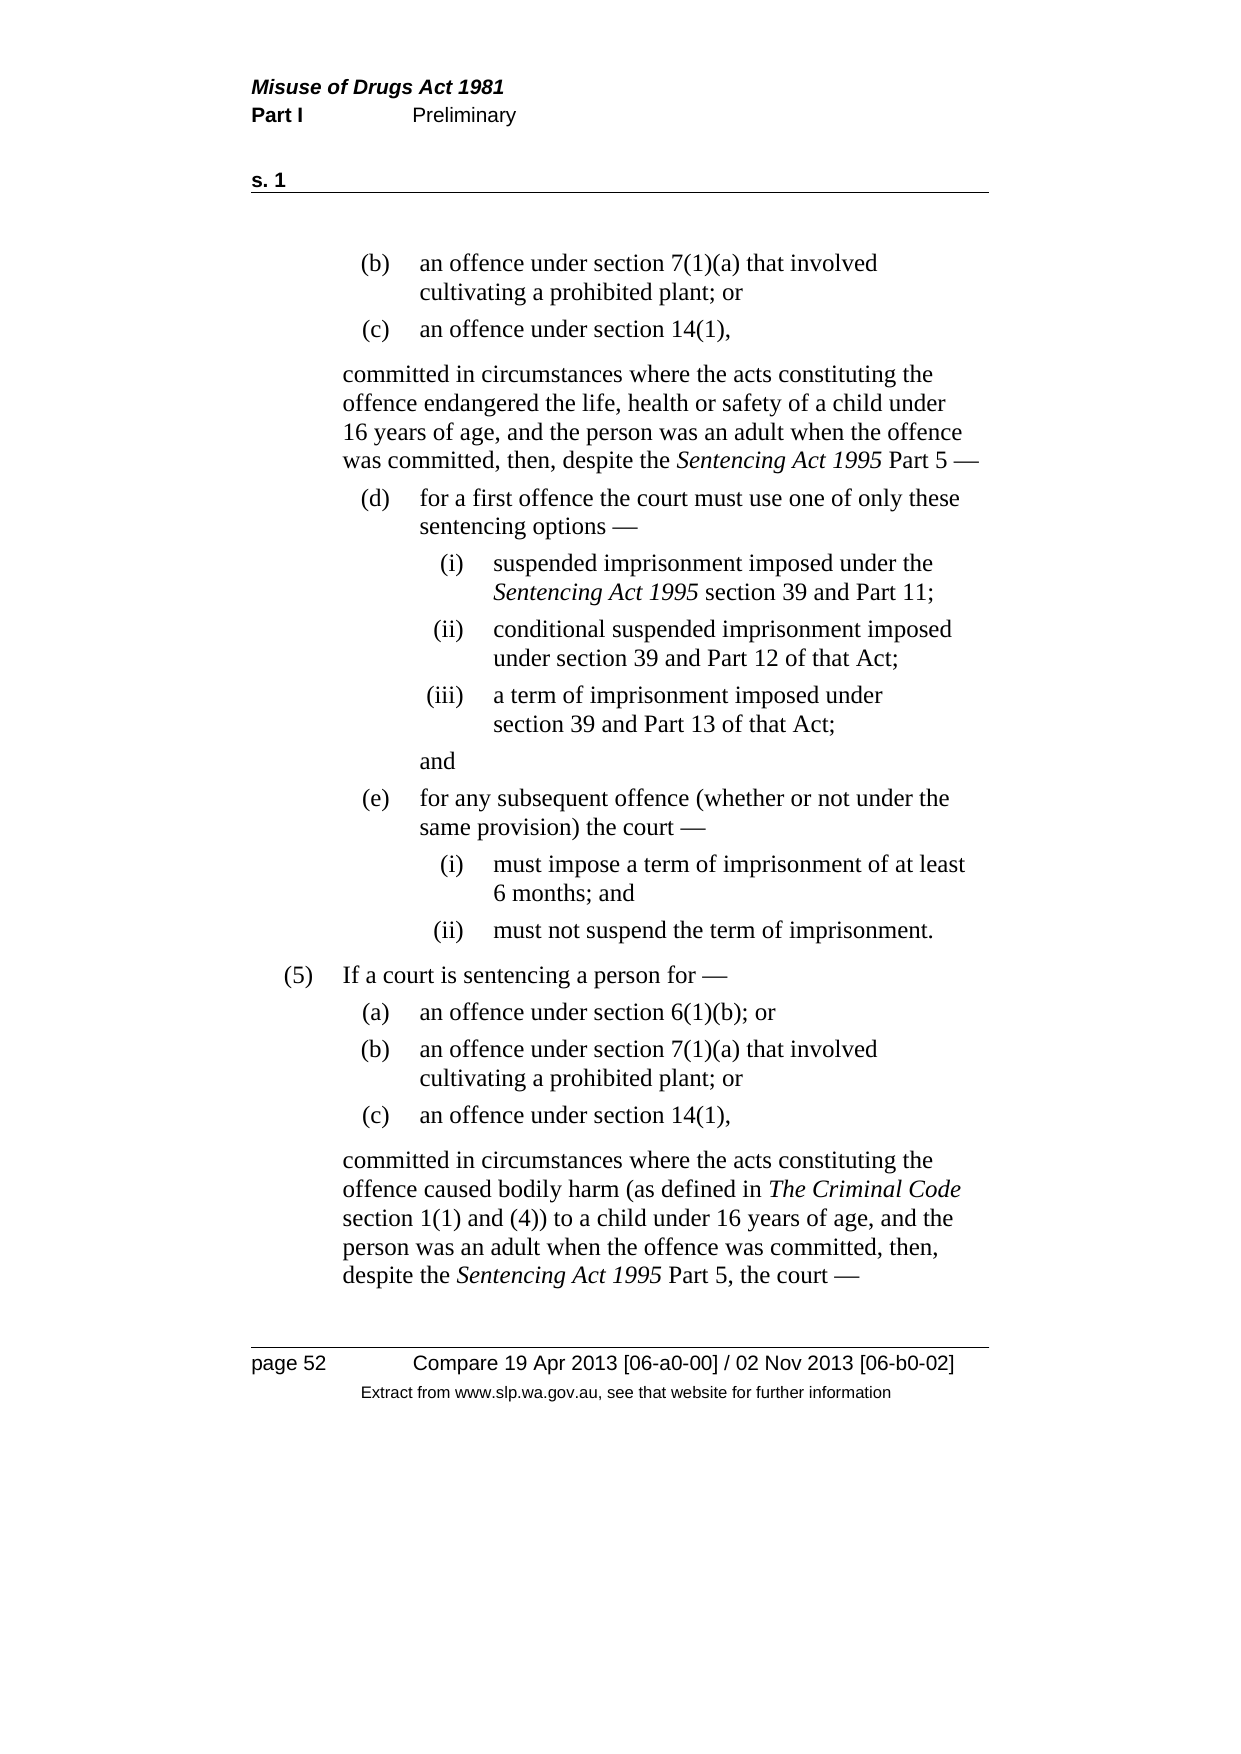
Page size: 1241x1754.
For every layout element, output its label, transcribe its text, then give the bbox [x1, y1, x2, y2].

text and [251, 746, 989, 775]
text (b) an offence under section 7(1)(a) that involved cultivating a prohibited plant; or [251, 248, 989, 306]
text (ii) conditional suspended imprisonment imposed under section 39 and Part 12 of that Act; [251, 614, 989, 672]
text (c) an offence under section 14(1), [251, 1100, 989, 1129]
text (a) an offence under section 6(1)(b); or [251, 997, 989, 1026]
text (e) for any subsequent offence (whether or not under the same provision) the court — [251, 783, 989, 841]
text (iii) a term of imprisonment imposed under section 39 and Part 13 of that Act; [251, 680, 989, 738]
text committed in circumstances where the acts constituting the offence endangered the life, health or safety of a child under 16 years of age, and the person was an adult when the offence was committed, then, despite the Sentencing Act 1995 Part 5 — [251, 359, 989, 474]
text (i) must impose a term of imprisonment of at least 6 months; and [251, 849, 989, 906]
text (b) an offence under section 7(1)(a) that involved cultivating a prohibited plant; or [251, 1034, 989, 1092]
text (i) suspended imprisonment imposed under the Sentencing Act 1995 section 39 and Part 11; [251, 548, 989, 606]
text (ii) must not suspend the term of imprisonment. [251, 915, 989, 943]
text committed in circumstances where the acts constituting the offence caused bodily harm (as defined in The Criminal Code section 1(1) and (4)) to a child under 16 years of age, and the person was an adult when the offence was committed, then, despite the Sentencing Act 1995 Part 5, the court — [251, 1146, 989, 1289]
text (5) If a court is sentencing a person for — [251, 960, 989, 989]
text (c) an offence under section 14(1), [251, 314, 989, 343]
text (d) for a first offence the court must use one of only these sentencing options — [251, 483, 989, 540]
